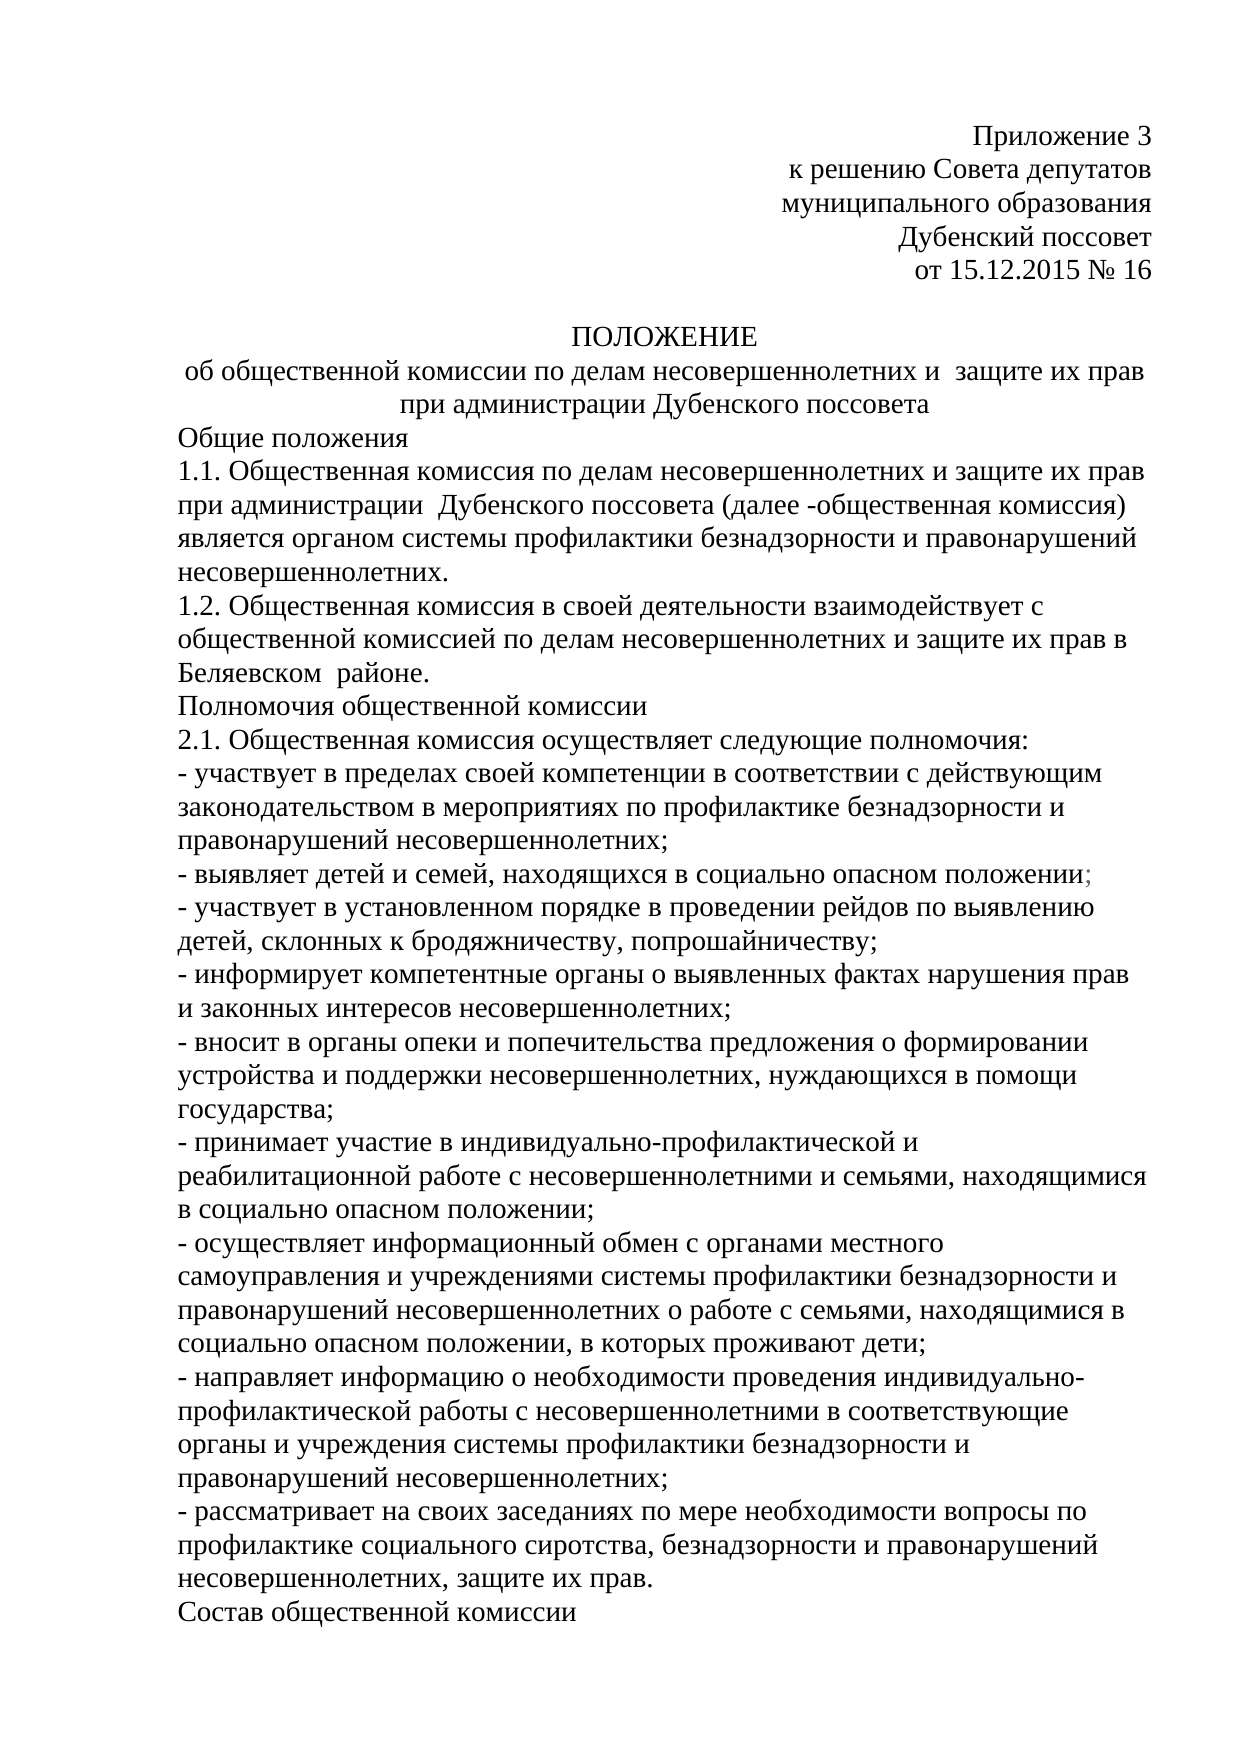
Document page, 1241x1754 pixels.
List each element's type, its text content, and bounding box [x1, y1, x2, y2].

text - информирует компетентные органы о выявленных фактах нарушения прав и законных интересов несовершеннолетних; [177, 957, 1152, 1024]
text - участвует в пределах своей компетенции в соответствии с действующим законодательством в мероприятиях по профилактике безнадзорности и правонарушений несовершеннолетних; [177, 755, 1152, 856]
text - участвует в установленном порядке в проведении рейдов по выявлению детей, склонных к бродяжничеству, попрошайничеству; [177, 889, 1152, 957]
text - принимает участие в индивидуально-профилактической и реабилитационной работе с несовершеннолетними и семьями, находящимися в социально опасном положении; [177, 1124, 1152, 1225]
text об общественной комиссии по делам несовершеннолетних и защите их прав при администрации Дубенского поссовета [177, 353, 1152, 420]
text Приложение 3 [177, 118, 1152, 152]
text - выявляет детей и семей, находящихся в социально опасном положении; [177, 856, 1152, 889]
text Полномочия общественной комиссии [177, 688, 1152, 722]
text 1.1. Общественная комиссия по делам несовершеннолетних и защите их прав при администрации Дубенского поссовета (далее -общественная комиссия) является органом системы профилактики безнадзорности и правонарушений несовершеннолетних. [177, 453, 1152, 588]
text - направляет информацию о необходимости проведения индивидуально-профилактической работы с несовершеннолетними в соответствующие органы и учреждения системы профилактики безнадзорности и правонарушений несовершеннолетних; [177, 1359, 1152, 1493]
text 2.1. Общественная комиссия осуществляет следующие полномочия: [177, 722, 1152, 755]
text - вносит в органы опеки и попечительства предложения о формировании устройства и поддержки несовершеннолетних, нуждающихся в помощи государства; [177, 1024, 1152, 1124]
text ПОЛОЖЕНИЕ [177, 319, 1152, 353]
text 1.2. Общественная комиссия в своей деятельности взаимодействует с общественной комиссией по делам несовершеннолетних и защите их прав в Беляевском районе. [177, 588, 1152, 688]
text к решению Совета депутатов [177, 152, 1152, 185]
text от 15.12.2015 № 16 [177, 252, 1152, 286]
text муниципального образования [177, 185, 1152, 219]
text Общие положения [177, 420, 1152, 453]
text - рассматривает на своих заседаниях по мере необходимости вопросы по профилактике социального сиротства, безнадзорности и правонарушений несовершеннолетних, защите их прав. [177, 1493, 1152, 1594]
text Дубенский поссовет [177, 219, 1152, 252]
text Состав общественной комиссии [177, 1594, 1152, 1627]
text - осуществляет информационный обмен с органами местного самоуправления и учреждениями системы профилактики безнадзорности и правонарушений несовершеннолетних о работе с семьями, находящимися в социально опасном положении, в которых проживают дети; [177, 1225, 1152, 1359]
